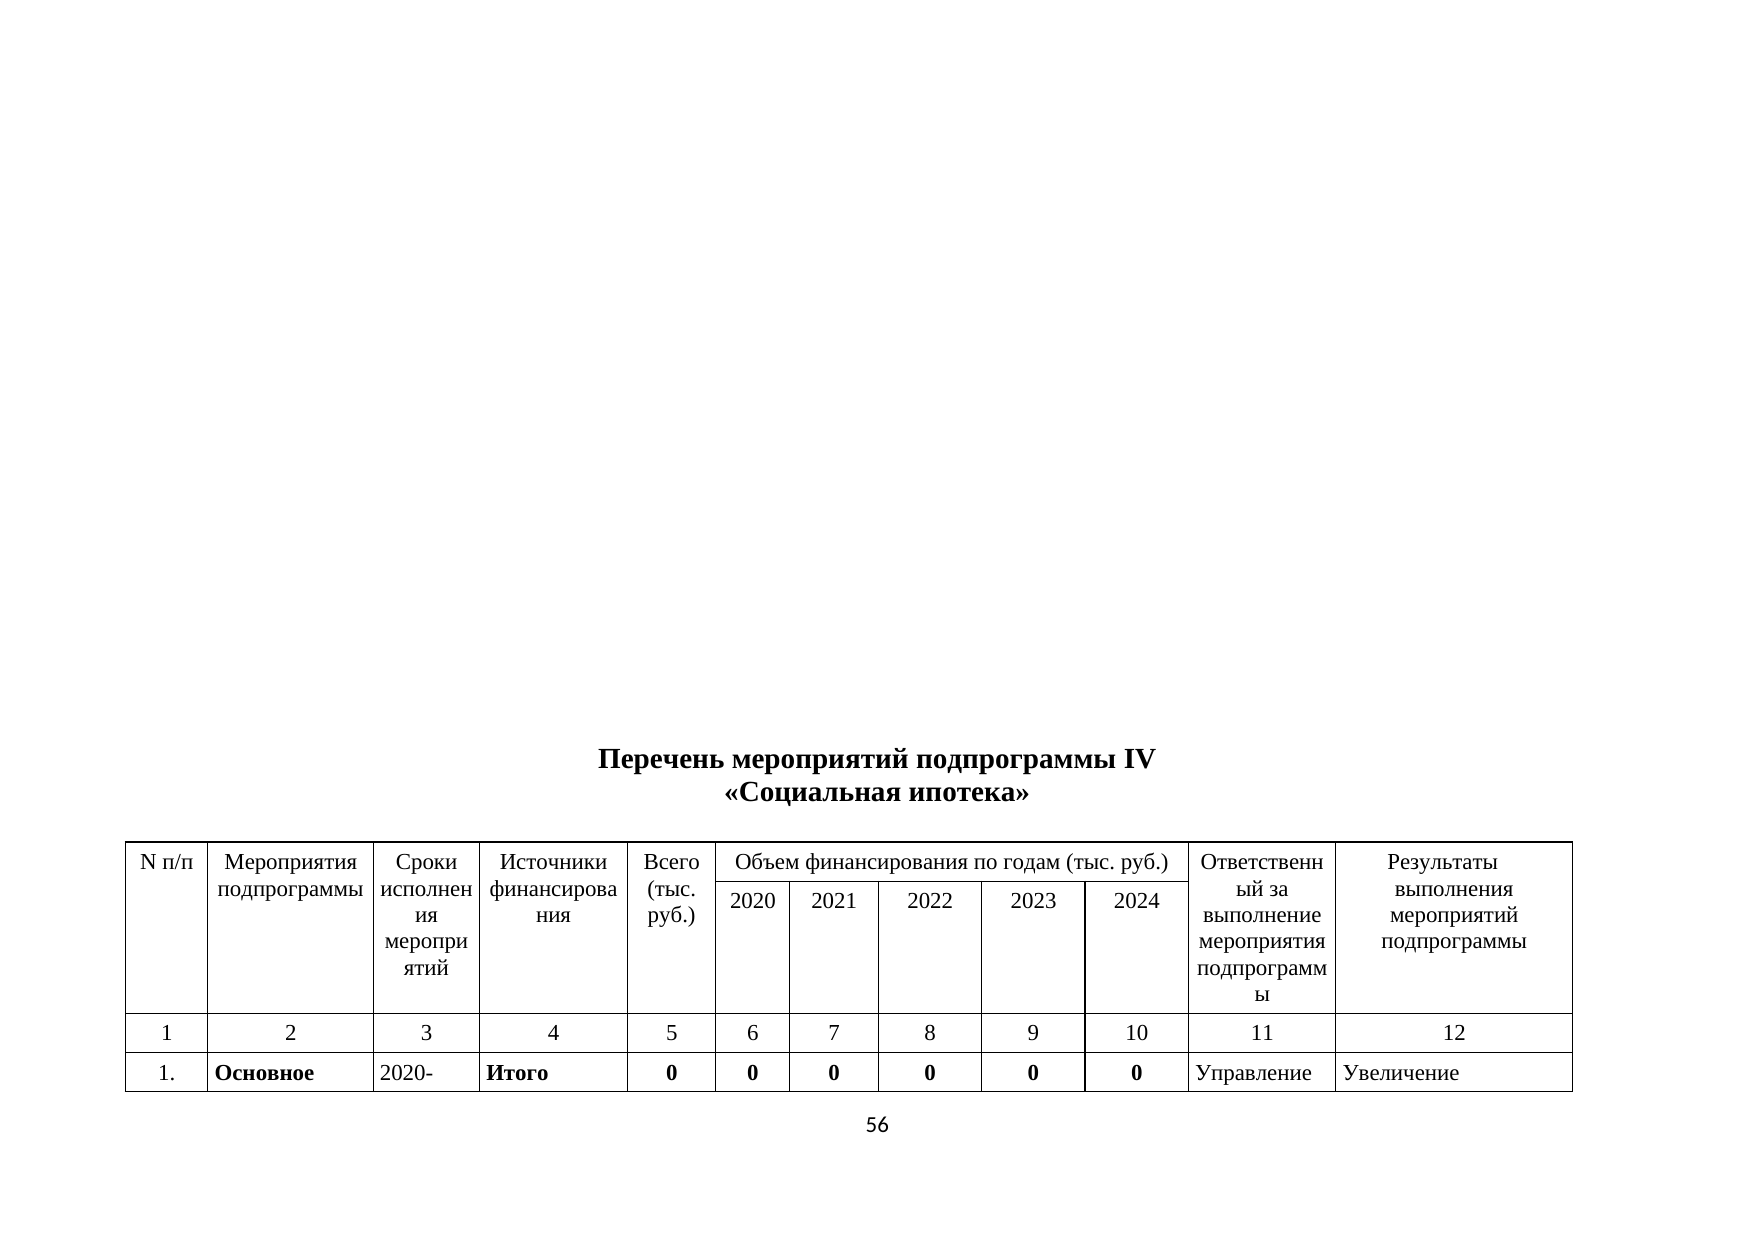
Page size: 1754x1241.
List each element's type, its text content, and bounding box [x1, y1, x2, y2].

table_cell 5 [628, 1014, 715, 1052]
table_cell 6 [716, 1014, 789, 1052]
table_cell 3 [374, 1014, 479, 1052]
table_header Ответственный за выполнение мероприятия подпрограммы [1189, 843, 1335, 1012]
table_cell 0 [790, 1053, 878, 1091]
table_header Всего (тыс. руб.) [628, 843, 715, 1012]
table_cell 2022 [879, 882, 981, 1012]
text «Социальная ипотека» [118, 774, 1636, 808]
table_cell 0 [982, 1053, 1084, 1091]
table_cell 2 [208, 1014, 373, 1052]
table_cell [208, 1053, 373, 1091]
table_header Мероприятия подпрограммы [208, 843, 373, 1012]
table_cell 0 [628, 1053, 715, 1091]
table_cell 0 [879, 1053, 981, 1091]
table_cell 0 [1086, 1053, 1188, 1091]
table_header Результаты выполнения мероприятий подпрограммы [1336, 843, 1572, 1012]
table_header Сроки исполнения мероприятий [374, 843, 479, 1012]
table_cell 11 [1189, 1014, 1335, 1052]
table_cell 4 [480, 1014, 627, 1052]
table_cell 10 [1086, 1014, 1188, 1052]
table_cell 7 [790, 1014, 878, 1052]
text Перечень мероприятий подпрограммы IV [118, 741, 1636, 774]
table_cell 2020 [716, 882, 789, 1012]
table_cell 9 [982, 1014, 1084, 1052]
table_header Источники финансирования [480, 843, 627, 1012]
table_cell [1336, 1053, 1572, 1091]
table_cell 2021 [790, 882, 878, 1012]
table_cell 8 [879, 1014, 981, 1052]
table_cell 2020-2024 [374, 1053, 479, 1091]
table_cell 12 [1336, 1014, 1572, 1052]
table_cell 1 [126, 1014, 207, 1052]
table_header Объем финансирования по годам (тыс. руб.) [716, 843, 1188, 881]
table_cell Итого [480, 1053, 627, 1091]
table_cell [1189, 1053, 1335, 1091]
table_cell 0 [716, 1053, 789, 1091]
table_header N п/п [126, 843, 207, 1012]
table_cell 2024 [1086, 882, 1188, 1012]
table_cell 2023 [982, 882, 1084, 1012]
table_cell 1. [126, 1053, 207, 1091]
